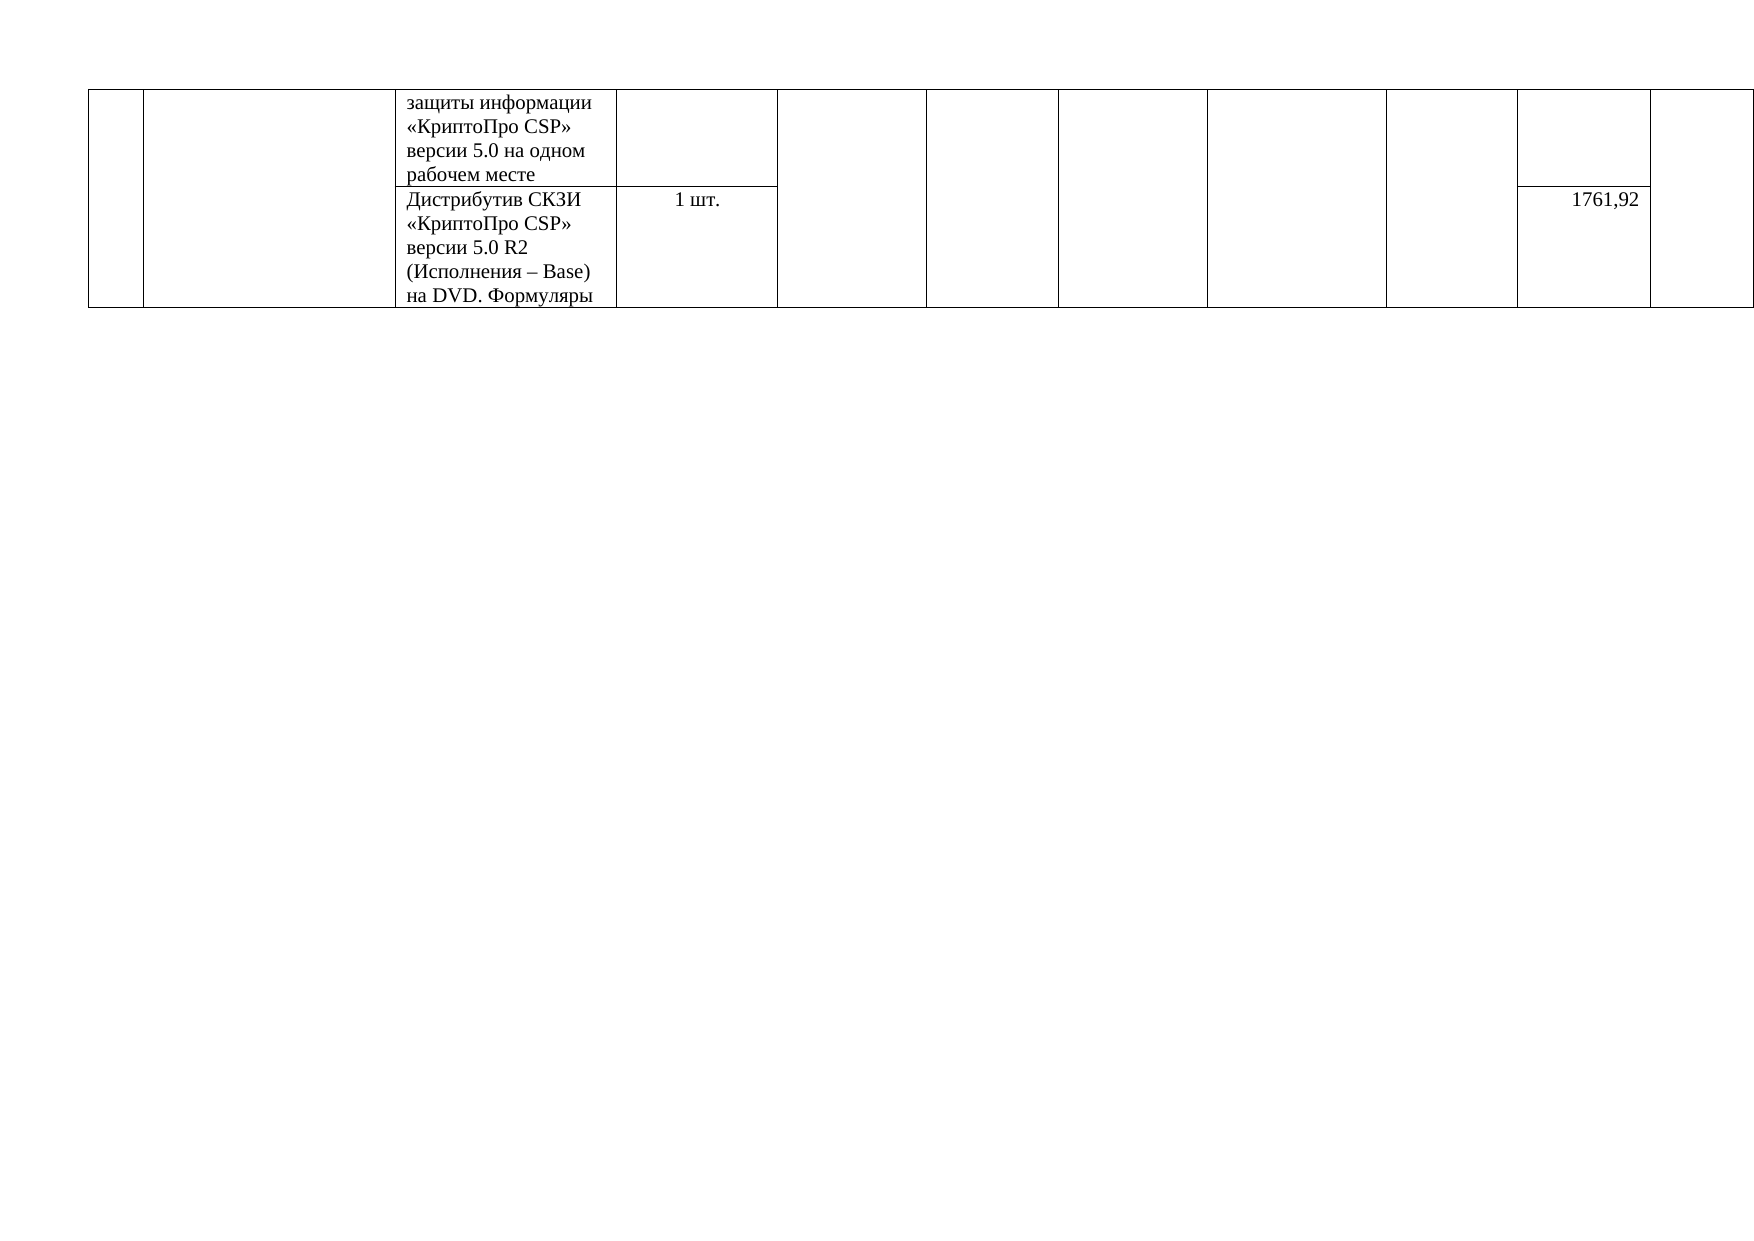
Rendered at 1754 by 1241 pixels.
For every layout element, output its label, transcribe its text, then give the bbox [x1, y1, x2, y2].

table_cell [617, 90, 777, 186]
table_cell Дистрибутив СКЗИ «КриптоПро CSP» версии 5.0 R2 (Исполнения – Base) на DVD. Формуляры [396, 187, 616, 307]
table_cell [1518, 90, 1650, 186]
table_cell 1 шт. [617, 187, 777, 307]
table_cell [778, 90, 926, 307]
table_cell [1208, 90, 1386, 307]
table_cell [1651, 90, 1753, 307]
table_cell защиты информации «КриптоПро CSP» версии 5.0 на одном рабочем месте [396, 90, 616, 186]
table_cell [1387, 90, 1517, 307]
table_cell [1059, 90, 1207, 307]
table_cell [144, 90, 395, 307]
table_cell 1761,92 [1518, 187, 1650, 307]
table_cell [89, 90, 143, 307]
table_cell [927, 90, 1058, 307]
